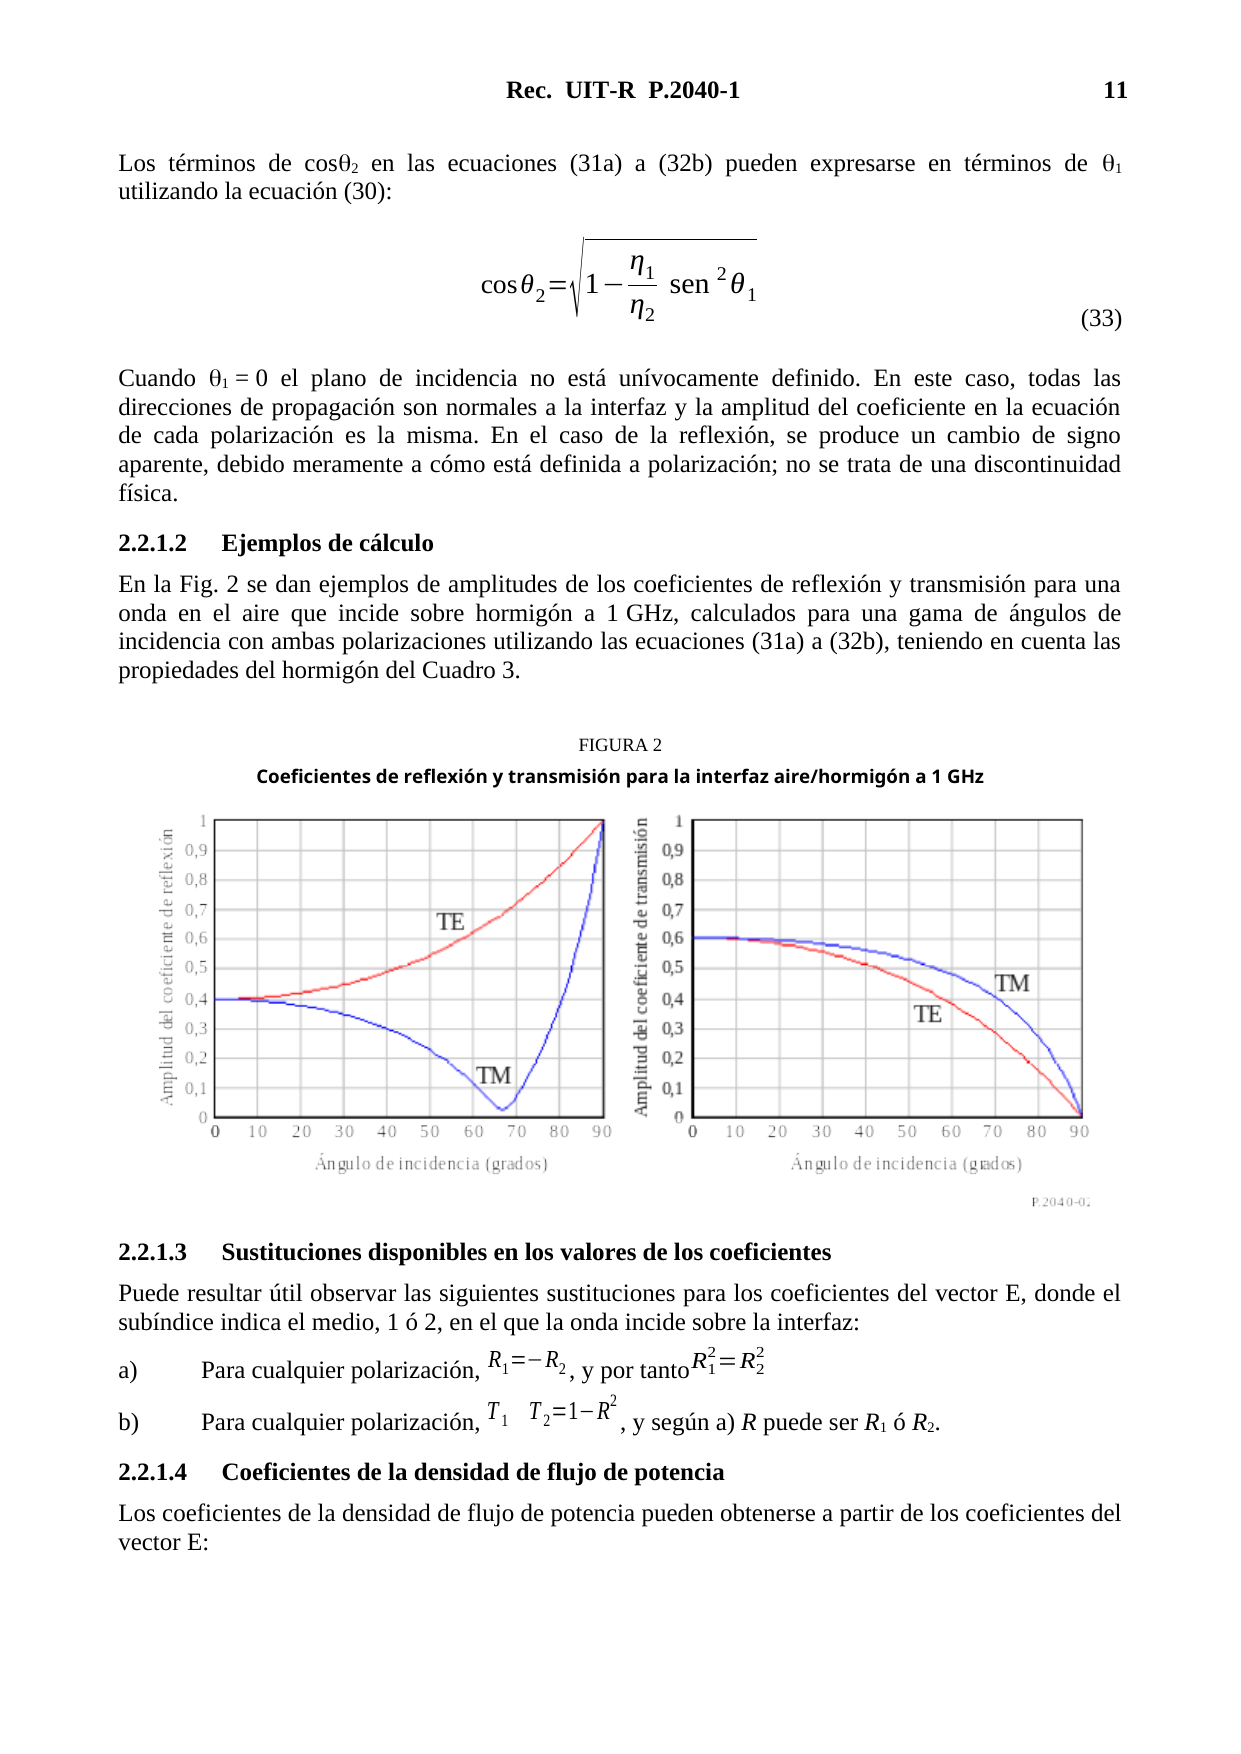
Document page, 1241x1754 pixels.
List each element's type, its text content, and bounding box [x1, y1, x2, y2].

text En la Fig. 2 se dan ejemplos de amplitudes de los coeficientes de reflexión y transmisión para una onda en el aire que incide sobre hormigón a 1 GHz, calculados para una gama de ángulos de incidencia con ambas polarizaciones utilizando las ecuaciones (31a) a (32b), teniendo en cuenta las propiedades del hormigón del Cuadro 3. [118, 569, 1122, 684]
subtitle 2.2.1.4 Coeficientes de la densidad de flujo de potencia [118, 1457, 1122, 1485]
subtitle 2.2.1.2 Ejemplos de cálculo [118, 528, 1122, 556]
text Los coeficientes de la densidad de flujo de potencia pueden obtenerse a partir de los coeficientes del vector E: [118, 1498, 1122, 1555]
text Cuando 1 = 0 el plano de incidencia no está unívocamente definido. En este caso, todas las direcciones de propagación son normales a la interfaz y la amplitud del coeficiente en la ecuación de cada polarización es la misma. En el caso de la reflexión, se produce un cambio de signo aparente, debido meramente a cómo está definida a polarización; no se trata de una discontinuidad física. [118, 363, 1122, 507]
text (33) [118, 237, 1122, 331]
text Puede resultar útil observar las siguientes sustituciones para los coeficientes del vector E, donde el subíndice indica el medio, 1 ó 2, en el que la onda incide sobre la interfaz: [118, 1278, 1122, 1336]
text Los términos de cos2 en las ecuaciones (31a) a (32b) pueden expresarse en términos de 1 utilizando la ecuación (30): [118, 148, 1122, 205]
text a) Para cualquier polarización, , y por tanto [118, 1344, 1122, 1384]
title Coeficientes de reflexión y transmisión para la interfaz aire/hormigón a 1 GHz [118, 764, 1122, 789]
text b) Para cualquier polarización, , y según a) R puede ser R1 ó R2. [118, 1392, 1122, 1436]
subtitle 2.2.1.3 Sustituciones disponibles en los valores de los coeficientes [118, 1237, 1122, 1266]
text FIGURA 2 [118, 734, 1122, 756]
